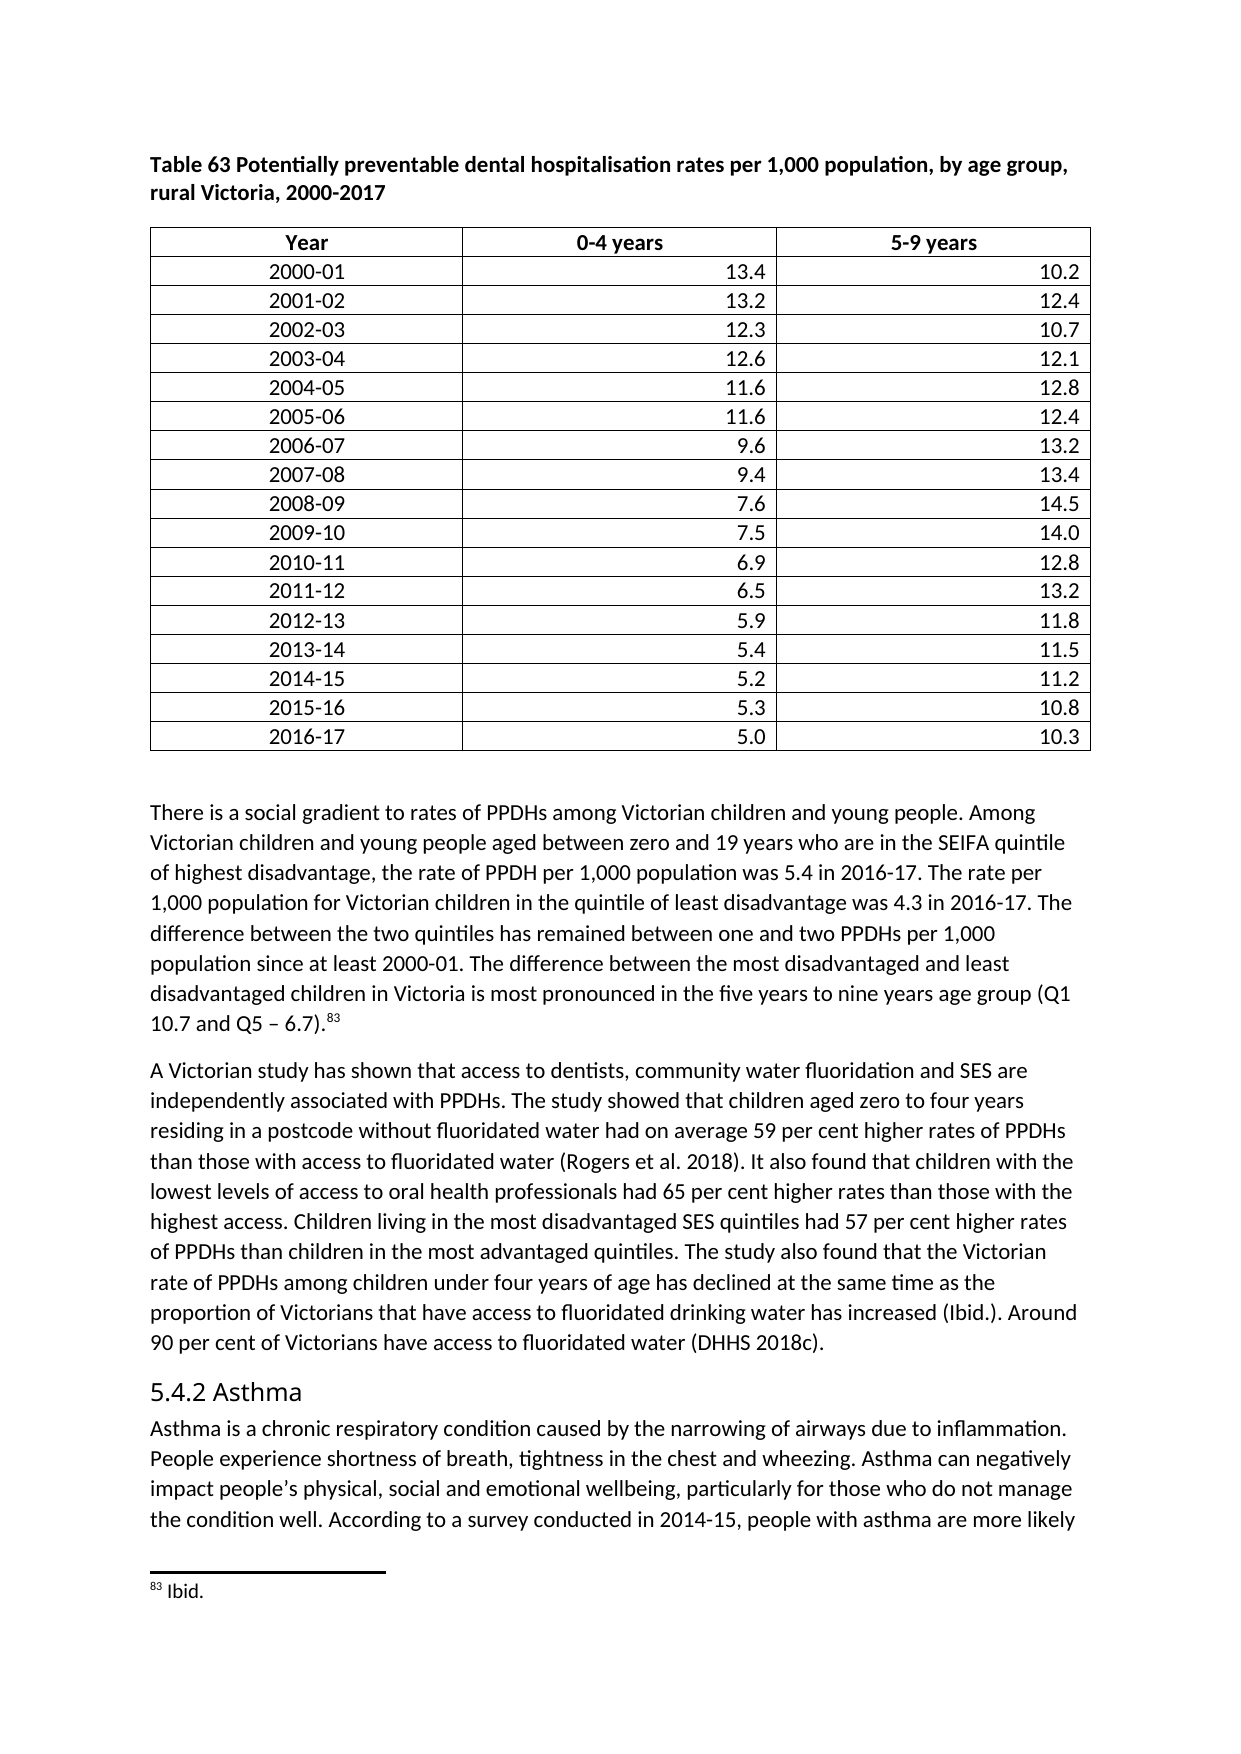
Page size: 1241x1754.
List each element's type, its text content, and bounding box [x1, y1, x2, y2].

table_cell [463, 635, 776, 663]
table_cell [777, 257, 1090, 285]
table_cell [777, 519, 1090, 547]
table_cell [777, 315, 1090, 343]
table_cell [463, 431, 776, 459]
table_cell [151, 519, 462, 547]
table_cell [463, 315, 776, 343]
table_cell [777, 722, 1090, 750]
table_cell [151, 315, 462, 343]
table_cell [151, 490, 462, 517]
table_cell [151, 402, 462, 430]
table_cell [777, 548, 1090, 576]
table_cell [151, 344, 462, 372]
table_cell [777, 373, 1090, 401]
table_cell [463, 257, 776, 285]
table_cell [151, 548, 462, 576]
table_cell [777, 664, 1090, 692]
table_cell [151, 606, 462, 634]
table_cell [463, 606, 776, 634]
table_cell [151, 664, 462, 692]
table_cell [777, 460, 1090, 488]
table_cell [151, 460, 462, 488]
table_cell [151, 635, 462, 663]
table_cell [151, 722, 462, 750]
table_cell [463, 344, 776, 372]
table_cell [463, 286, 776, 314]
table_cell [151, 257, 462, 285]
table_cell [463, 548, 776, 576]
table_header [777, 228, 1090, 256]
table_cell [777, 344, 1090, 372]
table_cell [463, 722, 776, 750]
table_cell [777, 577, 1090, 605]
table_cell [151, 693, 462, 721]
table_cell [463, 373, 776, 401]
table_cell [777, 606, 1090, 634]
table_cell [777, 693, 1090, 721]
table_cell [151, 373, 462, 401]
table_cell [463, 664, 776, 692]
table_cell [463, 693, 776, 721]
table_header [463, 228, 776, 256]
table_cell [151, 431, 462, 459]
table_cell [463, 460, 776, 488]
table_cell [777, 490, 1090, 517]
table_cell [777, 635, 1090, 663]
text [150, 1414, 1090, 1533]
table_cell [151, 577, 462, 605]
subtitle 5.4.2 Asthma [150, 1375, 1090, 1409]
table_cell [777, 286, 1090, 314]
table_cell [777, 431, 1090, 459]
text Table 63 Potentially preventable dental hospitalisation rates per 1,000 population, by age group, rural Victoria, 2000-2017 [150, 150, 1090, 206]
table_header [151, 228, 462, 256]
text A Victorian study has shown that access to dentists, community water fluoridation and SES are independently associated with PPDHs. The study showed that children aged zero to four years residing in a postcode without fluoridated water had on average 59 per cent higher rates of PPDHs than those with access to fluoridated water (Rogers et al. 2018). It also found that children with the lowest levels of access to oral health professionals had 65 per cent higher rates than those with the highest access. Children living in the most disadvantaged SES quintiles had 57 per cent higher rates of PPDHs than children in the most advantaged quintiles. The study also found that the Victorian rate of PPDHs among children under four years of age has declined at the same time as the proportion of Victorians that have access to fluoridated drinking water has increased (Ibid.). Around 90 per cent of Victorians have access to fluoridated water (DHHS 2018c). [150, 1056, 1090, 1356]
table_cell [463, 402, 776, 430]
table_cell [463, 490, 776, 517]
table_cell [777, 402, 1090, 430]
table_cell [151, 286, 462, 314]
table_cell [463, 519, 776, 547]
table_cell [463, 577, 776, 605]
text There is a social gradient to rates of PPDHs among Victorian children and young people. Among Victorian children and young people aged between zero and 19 years who are in the SEIFA quintile of highest disadvantage, the rate of PPDH per 1,000 population was 5.4 in 2016-17. The rate per 1,000 population for Victorian children in the quintile of least disadvantage was 4.3 in 2016-17. The difference between the two quintiles has remained between one and two PPDHs per 1,000 population since at least 2000-01. The difference between the most disadvantaged and least disadvantaged children in Victoria is most pronounced in the five years to nine years age group (Q1 10.7 and Q5 – 6.7). [150, 798, 1090, 1037]
